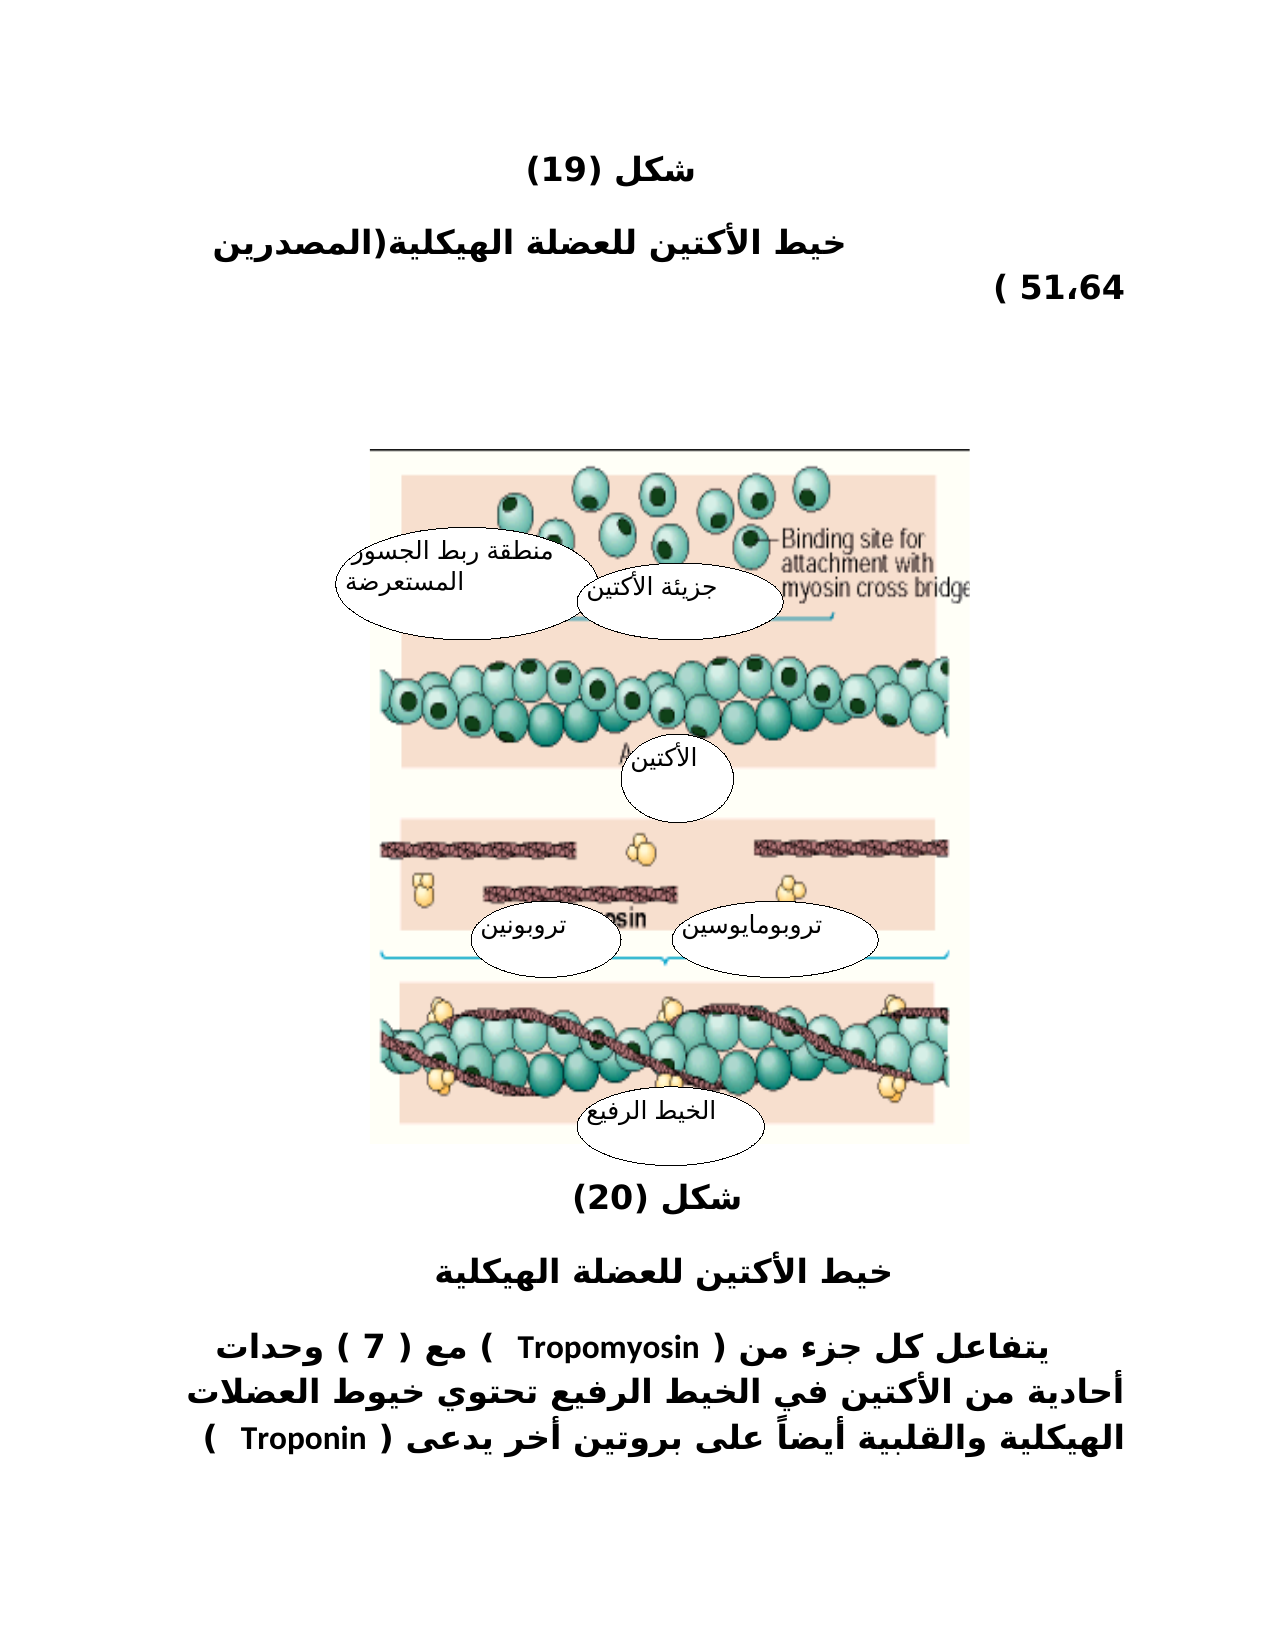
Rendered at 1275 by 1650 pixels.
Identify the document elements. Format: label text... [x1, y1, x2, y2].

text خيط الأكتين للعضلة الهيكلية(المصدرين51،64 ) [150, 224, 1125, 307]
text شكل (19) [150, 150, 1125, 189]
picture [369, 449, 970, 1144]
text خيط الأكتين للعضلة الهيكلية [150, 1252, 1125, 1291]
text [150, 1326, 1125, 1458]
